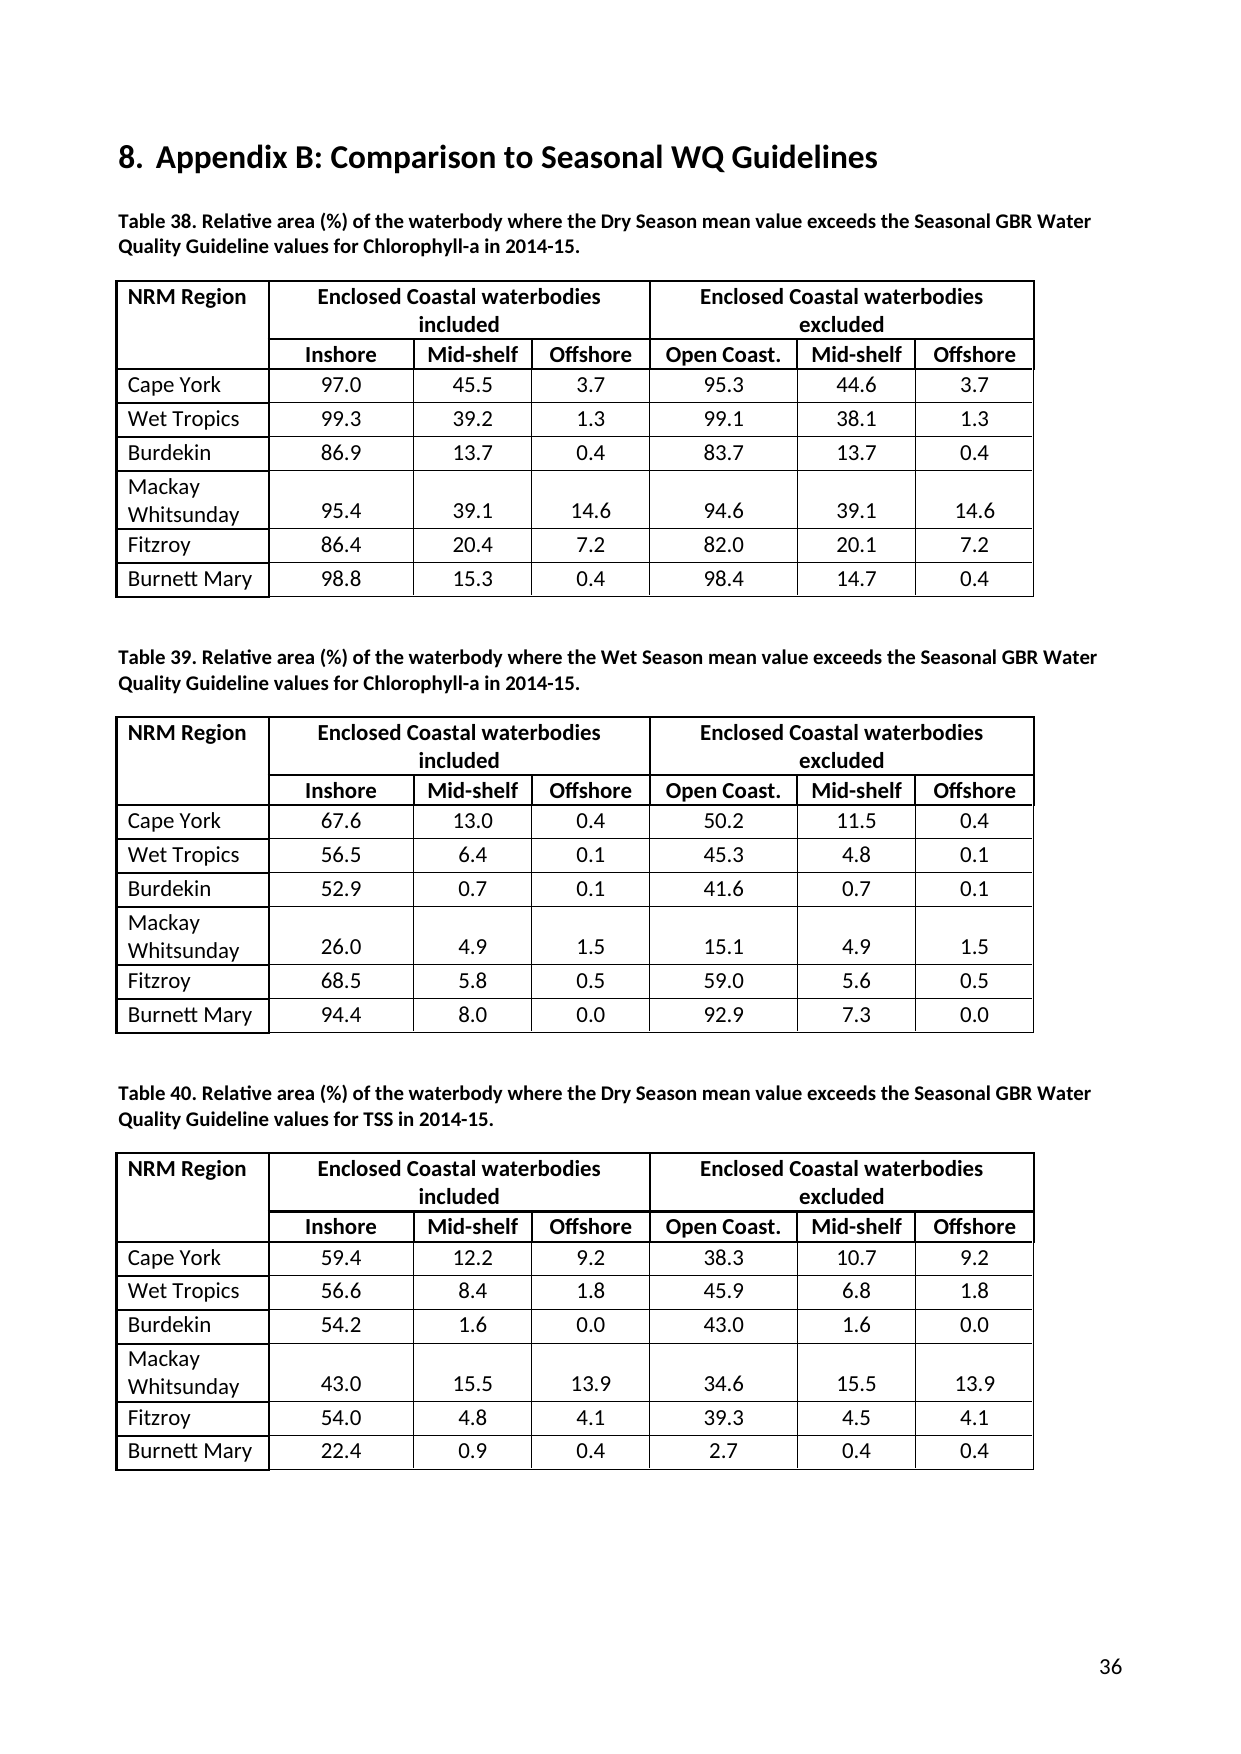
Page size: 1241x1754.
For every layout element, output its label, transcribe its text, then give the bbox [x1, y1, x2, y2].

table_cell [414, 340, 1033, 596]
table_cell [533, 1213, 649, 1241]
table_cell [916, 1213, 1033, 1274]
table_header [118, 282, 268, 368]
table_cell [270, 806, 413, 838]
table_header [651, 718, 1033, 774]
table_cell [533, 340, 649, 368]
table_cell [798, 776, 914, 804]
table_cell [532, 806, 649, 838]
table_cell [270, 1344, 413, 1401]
text Table 40. Relative area (%) of the waterbody where the Dry Season mean value exceeds the Seasonal GBR Water Quality Guideline values for TSS in 2014-15. [118, 1081, 1122, 1131]
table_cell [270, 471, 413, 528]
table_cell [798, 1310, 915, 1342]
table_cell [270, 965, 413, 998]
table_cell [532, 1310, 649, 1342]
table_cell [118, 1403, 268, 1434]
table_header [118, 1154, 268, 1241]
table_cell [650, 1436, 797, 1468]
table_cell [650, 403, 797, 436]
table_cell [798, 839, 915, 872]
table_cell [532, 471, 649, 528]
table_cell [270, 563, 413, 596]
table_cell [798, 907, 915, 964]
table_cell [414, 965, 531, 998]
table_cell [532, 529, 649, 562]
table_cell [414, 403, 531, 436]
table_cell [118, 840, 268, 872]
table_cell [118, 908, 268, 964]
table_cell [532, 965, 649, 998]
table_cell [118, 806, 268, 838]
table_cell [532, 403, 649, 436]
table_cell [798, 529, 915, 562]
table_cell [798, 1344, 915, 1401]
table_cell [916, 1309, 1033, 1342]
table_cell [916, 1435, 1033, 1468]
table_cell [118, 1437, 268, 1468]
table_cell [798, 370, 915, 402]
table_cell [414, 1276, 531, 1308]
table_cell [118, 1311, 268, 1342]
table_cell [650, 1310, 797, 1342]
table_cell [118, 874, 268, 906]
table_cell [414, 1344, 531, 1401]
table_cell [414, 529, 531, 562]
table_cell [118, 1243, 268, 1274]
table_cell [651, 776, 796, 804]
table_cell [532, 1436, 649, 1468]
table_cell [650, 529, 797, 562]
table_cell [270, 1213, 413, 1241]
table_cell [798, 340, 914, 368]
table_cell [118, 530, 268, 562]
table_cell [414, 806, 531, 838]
text Table 38. Relative area (%) of the waterbody where the Dry Season mean value exceeds the Seasonal GBR Water Quality Guideline values for Chlorophyll-a in 2014-15. [118, 208, 1122, 259]
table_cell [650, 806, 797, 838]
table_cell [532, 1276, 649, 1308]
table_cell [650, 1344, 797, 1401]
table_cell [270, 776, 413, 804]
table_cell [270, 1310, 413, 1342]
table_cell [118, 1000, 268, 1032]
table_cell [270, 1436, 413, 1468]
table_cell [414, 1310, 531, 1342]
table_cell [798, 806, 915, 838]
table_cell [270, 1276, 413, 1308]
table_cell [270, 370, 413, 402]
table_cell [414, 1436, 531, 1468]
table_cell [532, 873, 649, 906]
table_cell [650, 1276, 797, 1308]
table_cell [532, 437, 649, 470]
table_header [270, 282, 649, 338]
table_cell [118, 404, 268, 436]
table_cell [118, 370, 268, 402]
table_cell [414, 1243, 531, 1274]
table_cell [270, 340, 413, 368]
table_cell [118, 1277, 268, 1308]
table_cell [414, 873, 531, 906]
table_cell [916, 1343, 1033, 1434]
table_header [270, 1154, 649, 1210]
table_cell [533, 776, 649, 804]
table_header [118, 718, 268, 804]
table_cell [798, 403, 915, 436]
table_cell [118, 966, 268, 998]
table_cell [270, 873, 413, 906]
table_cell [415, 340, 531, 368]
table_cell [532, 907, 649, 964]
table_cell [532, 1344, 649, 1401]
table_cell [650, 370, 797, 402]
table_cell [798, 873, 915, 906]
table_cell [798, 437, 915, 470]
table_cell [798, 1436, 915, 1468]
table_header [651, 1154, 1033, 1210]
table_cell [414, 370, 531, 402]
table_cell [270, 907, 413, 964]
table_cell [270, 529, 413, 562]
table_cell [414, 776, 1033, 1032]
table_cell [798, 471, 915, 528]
subtitle Appendix B: Comparison to Seasonal WQ Guidelines [118, 137, 1122, 177]
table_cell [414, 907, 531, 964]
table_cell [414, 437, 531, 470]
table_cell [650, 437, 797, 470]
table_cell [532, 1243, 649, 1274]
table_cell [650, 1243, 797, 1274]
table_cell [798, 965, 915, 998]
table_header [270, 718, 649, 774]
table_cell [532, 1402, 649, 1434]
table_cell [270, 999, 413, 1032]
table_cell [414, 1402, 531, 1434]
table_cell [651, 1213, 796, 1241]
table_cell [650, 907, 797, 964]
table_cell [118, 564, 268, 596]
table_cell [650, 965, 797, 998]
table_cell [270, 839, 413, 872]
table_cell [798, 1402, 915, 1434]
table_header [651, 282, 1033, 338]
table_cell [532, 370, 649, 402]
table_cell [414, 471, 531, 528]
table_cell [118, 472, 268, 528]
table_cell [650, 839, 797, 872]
text Table 39. Relative area (%) of the waterbody where the Wet Season mean value exceeds the Seasonal GBR Water Quality Guideline values for Chlorophyll-a in 2014-15. [118, 644, 1122, 695]
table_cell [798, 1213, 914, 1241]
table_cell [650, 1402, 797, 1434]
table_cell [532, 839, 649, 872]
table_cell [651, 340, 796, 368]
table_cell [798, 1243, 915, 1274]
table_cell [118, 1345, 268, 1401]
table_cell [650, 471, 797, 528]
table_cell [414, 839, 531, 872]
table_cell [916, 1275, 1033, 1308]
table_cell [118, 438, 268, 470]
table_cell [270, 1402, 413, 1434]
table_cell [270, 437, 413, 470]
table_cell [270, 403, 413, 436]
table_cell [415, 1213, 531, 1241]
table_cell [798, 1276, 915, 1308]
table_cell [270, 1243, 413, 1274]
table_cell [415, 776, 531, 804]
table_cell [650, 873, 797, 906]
